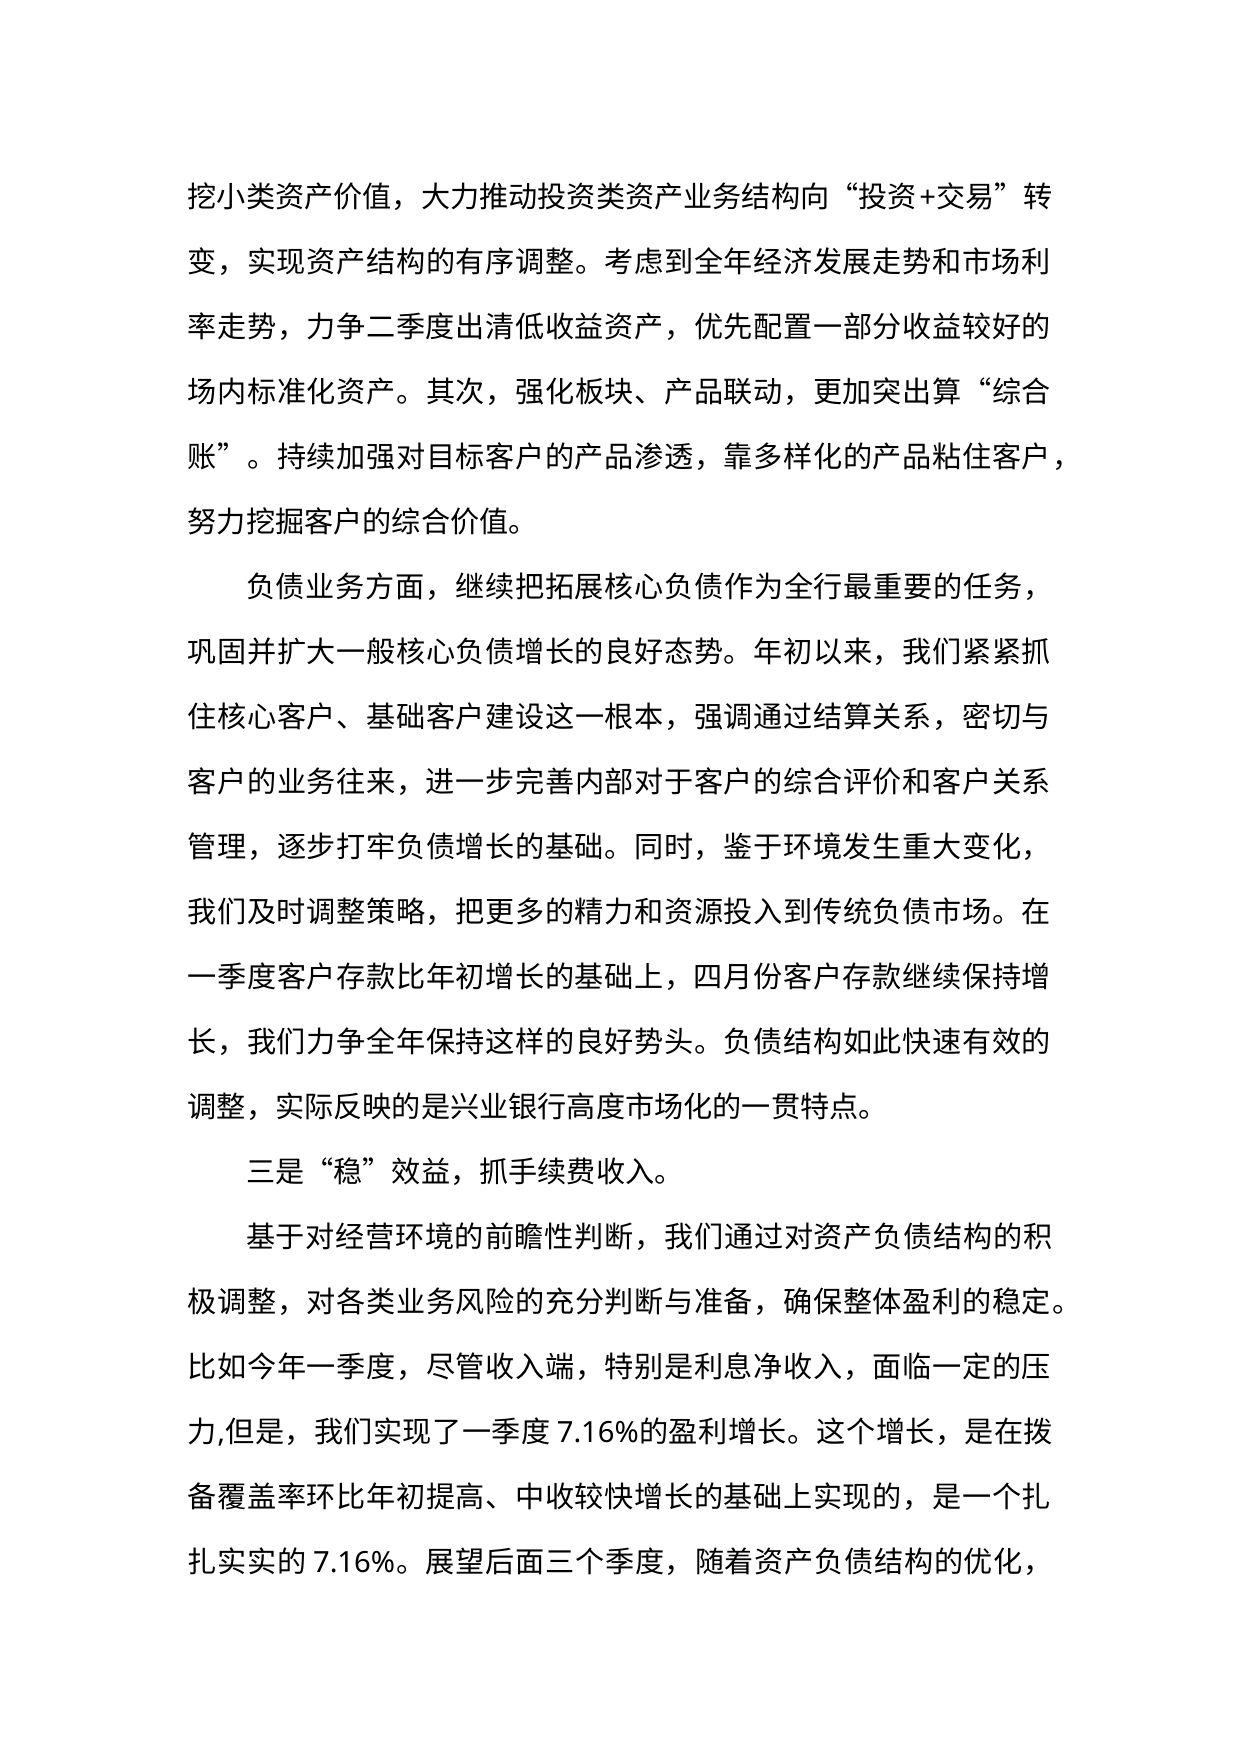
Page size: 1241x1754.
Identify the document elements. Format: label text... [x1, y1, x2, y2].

text 负债业务方面，继续把拓展核心负债作为全行最重要的任务，巩固并扩大一般核心负债增长的良好态势。年初以来，我们紧紧抓住核心客户、基础客户建设这一根本，强调通过结算关系，密切与客户的业务往来，进一步完善内部对于客户的综合评价和客户关系管理，逐步打牢负债增长的基础。同时，鉴于环境发生重大变化，我们及时调整策略，把更多的精力和资源投入到传统负债市场。在一季度客户存款比年初增长的基础上，四月份客户存款继续保持增长，我们力争全年保持这样的良好势头。负债结构如此快速有效的调整，实际反映的是兴业银行高度市场化的一贯特点。 [187, 552, 1053, 1137]
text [187, 1202, 1053, 1592]
text 三是“稳”效益，抓手续费收入。 [187, 1137, 1053, 1202]
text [187, 162, 1053, 552]
